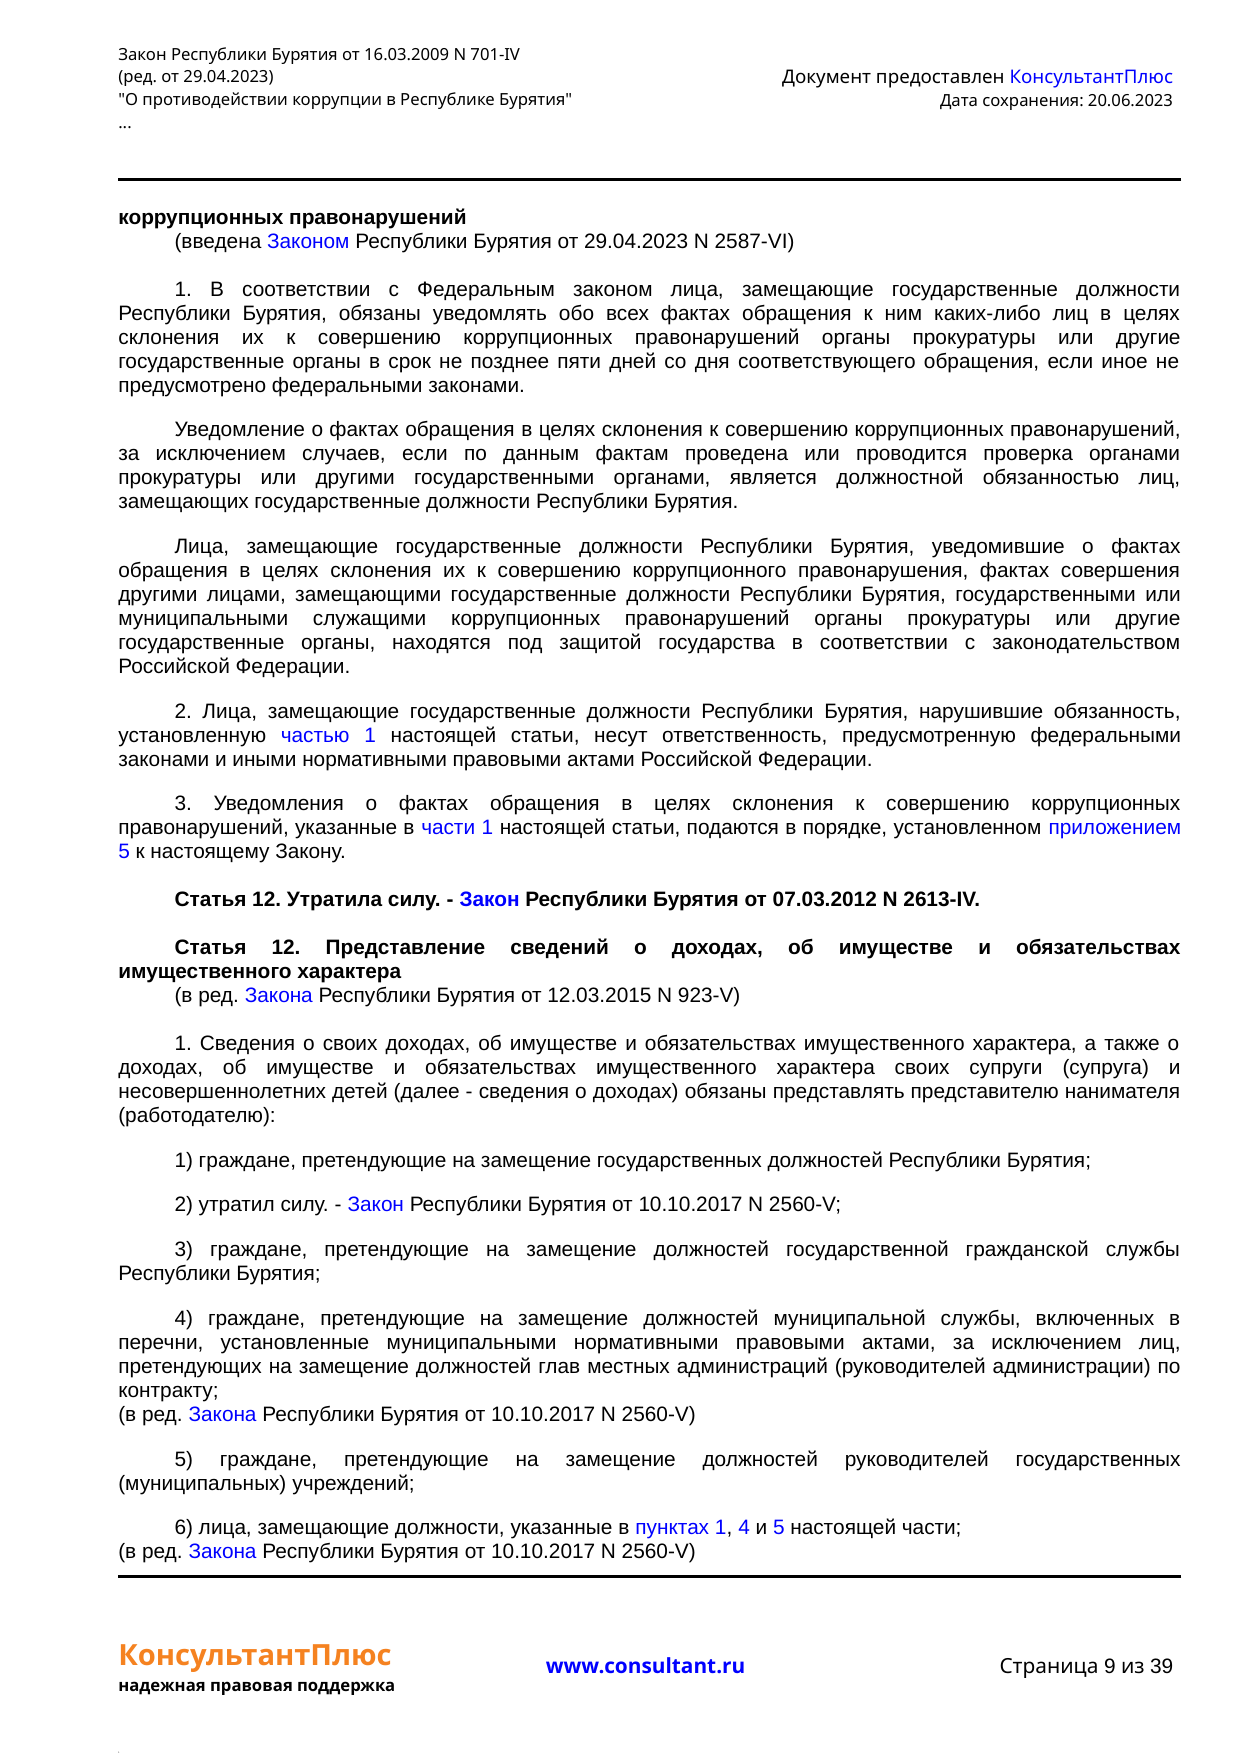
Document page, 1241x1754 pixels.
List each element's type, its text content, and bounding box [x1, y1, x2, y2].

title Статья 12. Представление сведений о доходах, об имуществе и обязательствах имущественного характера [118, 935, 1181, 983]
text Лица, замещающие государственные должности Республики Бурятия, уведомившие о фактах обращения в целях склонения их к совершению коррупционного правонарушения, фактах совершения другими лицами, замещающими государственные должности Республики Бурятия, государственными или муниципальными служащими коррупционных правонарушений органы прокуратуры или другие государственные органы, находятся под защитой государства в соответствии с законодательством Российской Федерации. [118, 534, 1181, 678]
text (в ред. Закона Республики Бурятия от 12.03.2015 N 923-V) [118, 983, 1181, 1007]
text 2) утратил силу. - Закон Республики Бурятия от 10.10.2017 N 2560-V; [118, 1192, 1181, 1216]
text 5) граждане, претендующие на замещение должностей руководителей государственных (муниципальных) учреждений; [118, 1446, 1181, 1494]
text 6) лица, замещающие должности, указанные в пунктах 1, 4 и 5 настоящей части; [118, 1515, 1181, 1539]
text Уведомление о фактах обращения в целях склонения к совершению коррупционных правонарушений, за исключением случаев, если по данным фактам проведена или проводится проверка органами прокуратуры или другими государственными органами, является должностной обязанностью лиц, замещающих государственные должности Республики Бурятия. [118, 417, 1181, 513]
text 3. Уведомления о фактах обращения в целях склонения к совершению коррупционных правонарушений, указанные в части 1 настоящей статьи, подаются в порядке, установленном приложением 5 к настоящему Закону. [118, 791, 1181, 863]
text 1) граждане, претендующие на замещение государственных должностей Республики Бурятия; [118, 1147, 1181, 1171]
text 1. В соответствии с Федеральным законом лица, замещающие государственные должности Республики Бурятия, обязаны уведомлять обо всех фактах обращения к ним каких-либо лиц в целях склонения их к совершению коррупционных правонарушений органы прокуратуры или другие государственные органы в срок не позднее пяти дней со дня соответствующего обращения, если иное не предусмотрено федеральными законами. [118, 277, 1181, 396]
text 1. Сведения о своих доходах, об имуществе и обязательствах имущественного характера, а также о доходах, об имуществе и обязательствах имущественного характера своих супруги (супруга) и несовершеннолетних детей (далее - сведения о доходах) обязаны представлять представителю нанимателя (работодателю): [118, 1031, 1181, 1127]
text 2. Лица, замещающие государственные должности Республики Бурятия, нарушившие обязанность, установленную частью 1 настоящей статьи, несут ответственность, предусмотренную федеральными законами и иными нормативными правовыми актами Российской Федерации. [118, 698, 1181, 770]
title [118, 205, 1181, 229]
title Статья 12. Утратила силу. - Закон Республики Бурятия от 07.03.2012 N 2613-IV. [118, 887, 1181, 911]
text (введена Законом Республики Бурятия от 29.04.2023 N 2587-VI) [118, 229, 1181, 253]
text (в ред. Закона Республики Бурятия от 10.10.2017 N 2560-V) [118, 1539, 1181, 1563]
text 4) граждане, претендующие на замещение должностей муниципальной службы, включенных в перечни, установленные муниципальными нормативными правовыми актами, за исключением лиц, претендующих на замещение должностей глав местных администраций (руководителей администрации) по контракту; [118, 1306, 1181, 1402]
text (в ред. Закона Республики Бурятия от 10.10.2017 N 2560-V) [118, 1402, 1181, 1426]
text 3) граждане, претендующие на замещение должностей государственной гражданской службы Республики Бурятия; [118, 1237, 1181, 1285]
